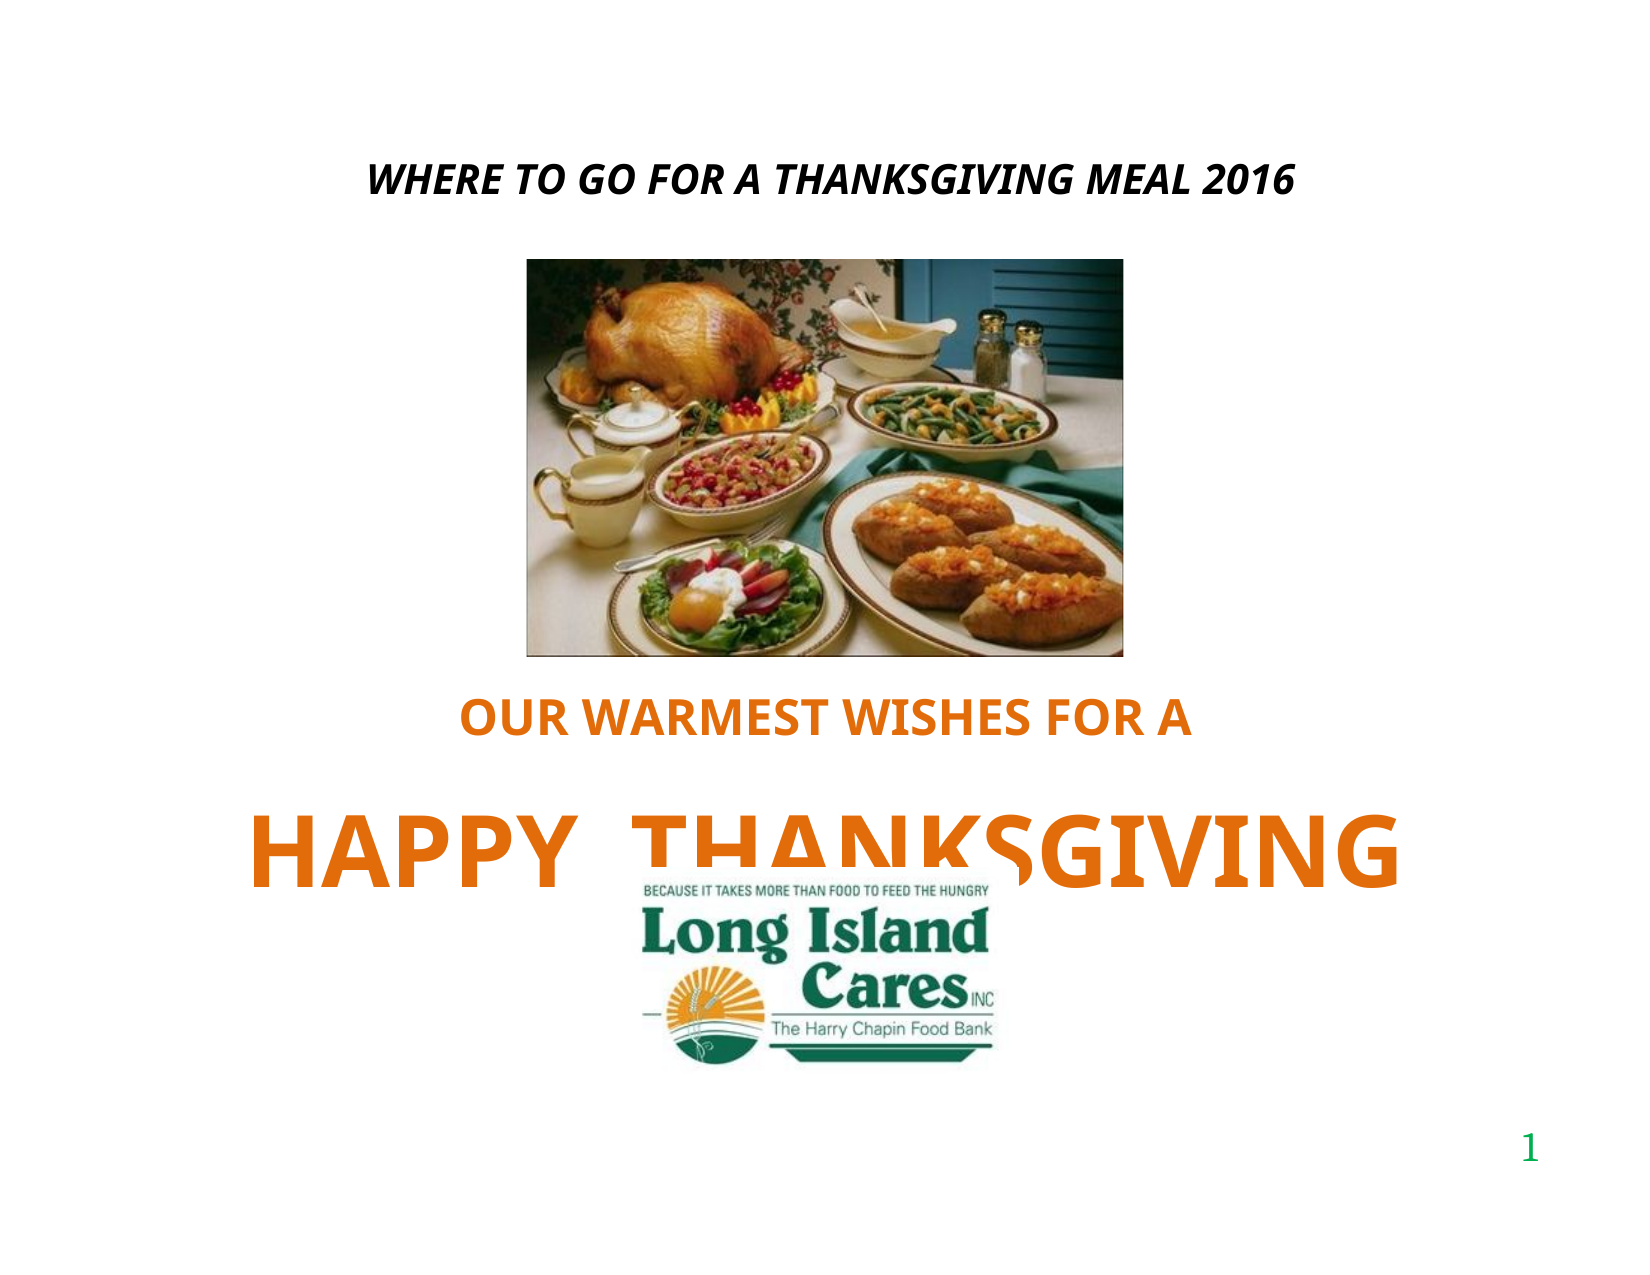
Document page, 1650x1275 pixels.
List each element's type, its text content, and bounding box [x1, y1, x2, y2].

text Our WarmesT Wishes for a [112, 682, 1537, 750]
picture [526, 259, 1124, 657]
text WHERE TO GO FOR A THANKSGIVING MEAL 2016 [112, 150, 1537, 207]
picture [622, 867, 1019, 1086]
text HAPPY THANKSGIVING [112, 781, 1537, 917]
